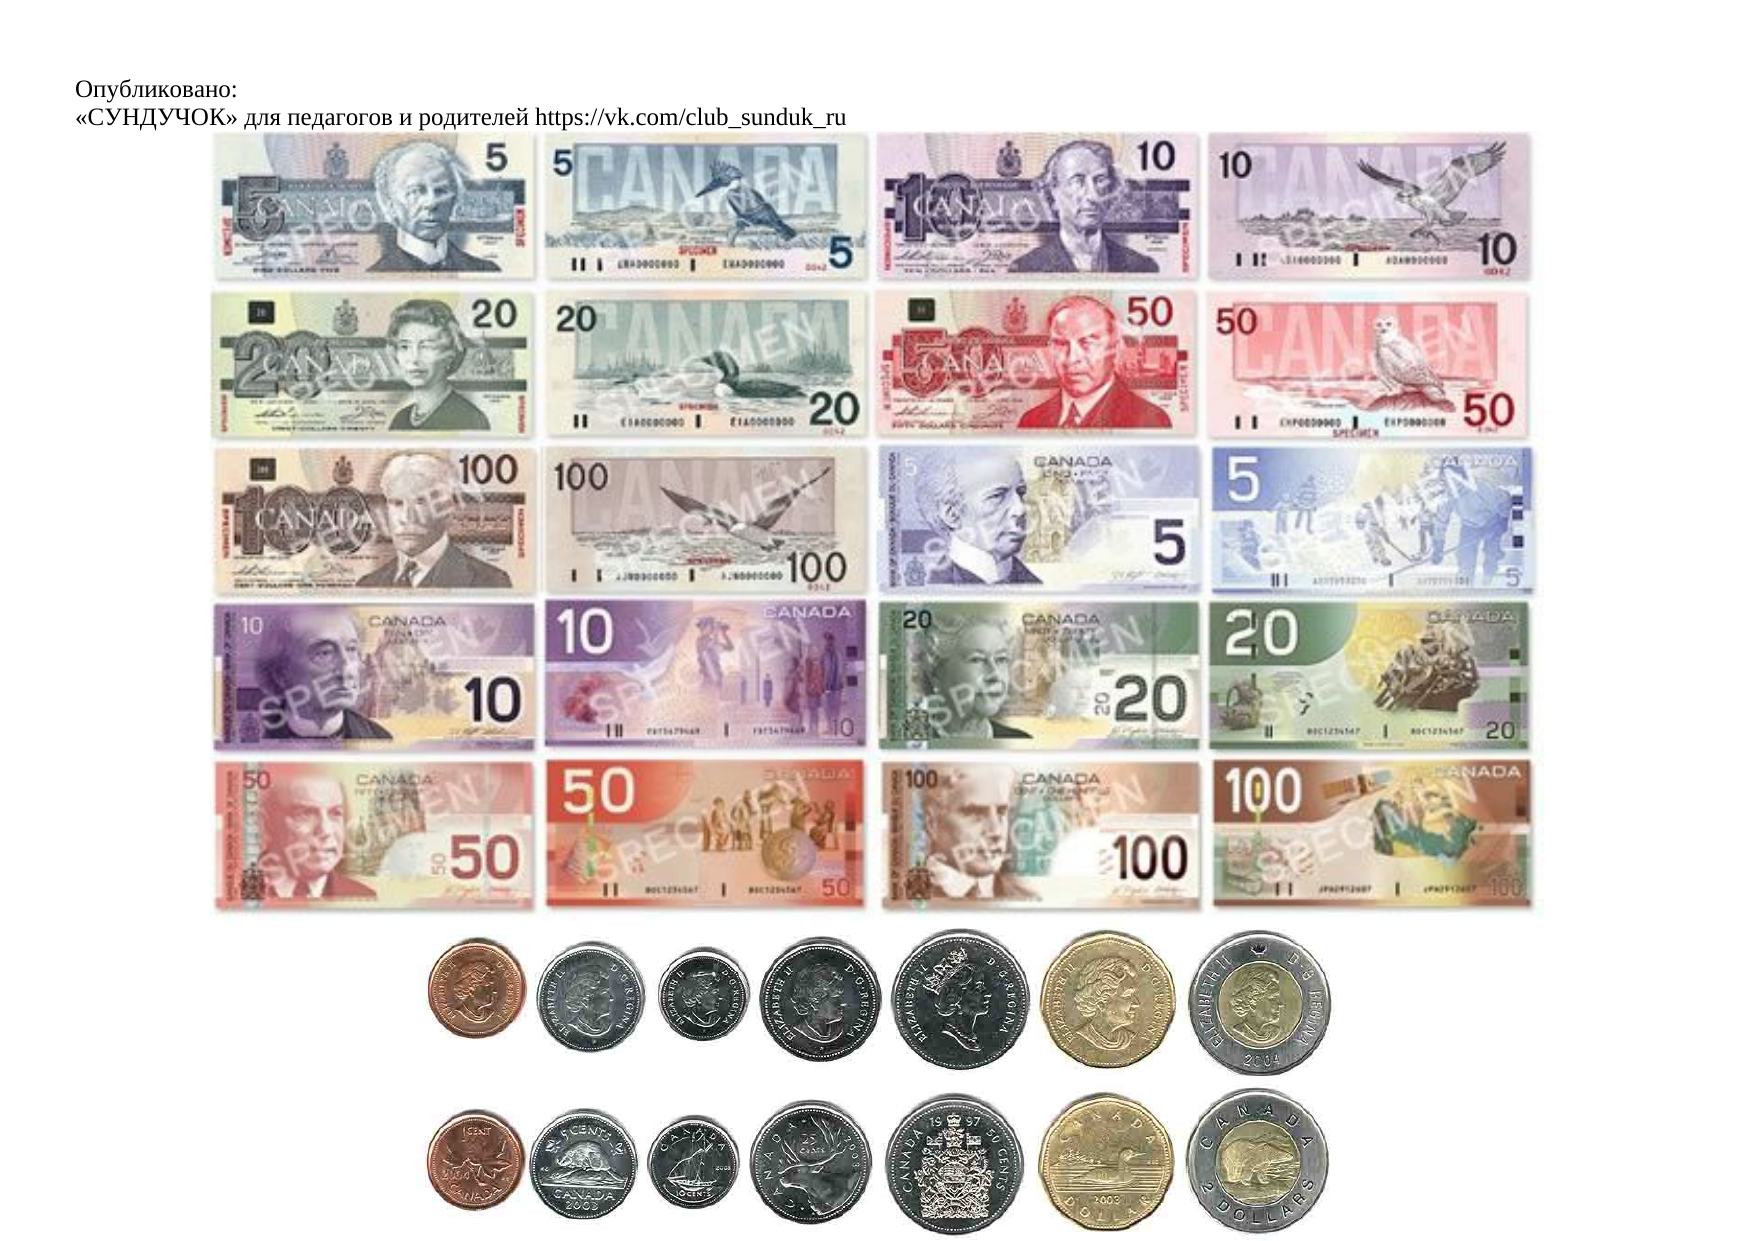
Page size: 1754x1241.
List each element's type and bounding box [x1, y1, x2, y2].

picture [210, 131, 1544, 1241]
